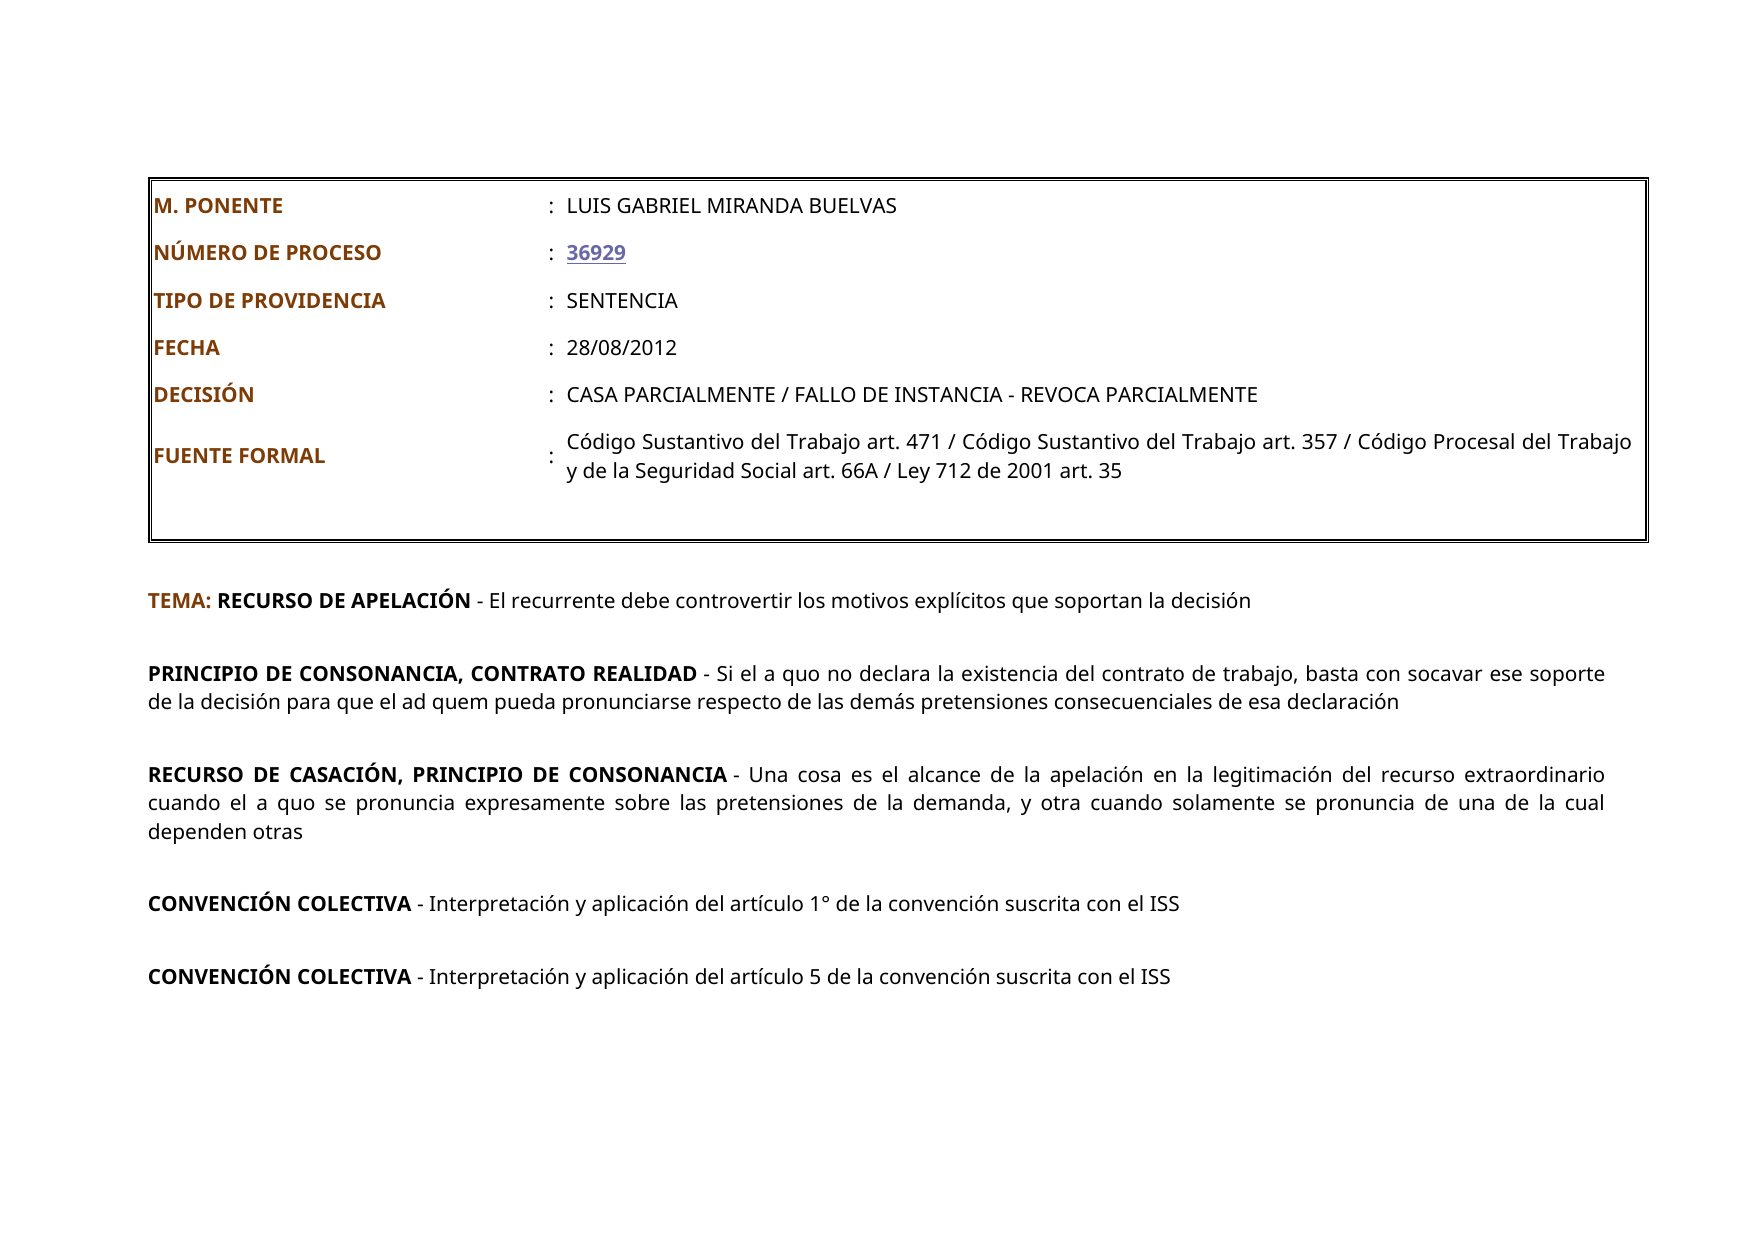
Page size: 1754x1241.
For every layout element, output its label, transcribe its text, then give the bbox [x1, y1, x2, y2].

text CONVENCIÓN COLECTIVA - Interpretación y aplicación del artículo 5 de la convención suscrita con el ISS [148, 962, 1606, 990]
text TEMA: RECURSO DE APELACIÓN - El recurrente debe controvertir los motivos explícitos que soportan la decisión [148, 586, 1606, 615]
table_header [152, 181, 1645, 539]
text PRINCIPIO DE CONSONANCIA, CONTRATO REALIDAD - Si el a quo no declara la existencia del contrato de trabajo, basta con socavar ese soporte de la decisión para que el ad quem pueda pronunciarse respecto de las demás pretensiones consecuenciales de esa declaración [148, 659, 1606, 716]
text CONVENCIÓN COLECTIVA - Interpretación y aplicación del artículo 1° de la convención suscrita con el ISS [148, 889, 1606, 918]
text RECURSO DE CASACIÓN, PRINCIPIO DE CONSONANCIA - Una cosa es el alcance de la apelación en la legitimación del recurso extraordinario cuando el a quo se pronuncia expresamente sobre las pretensiones de la demanda, y otra cuando solamente se pronuncia de una de la cual dependen otras [148, 760, 1606, 845]
